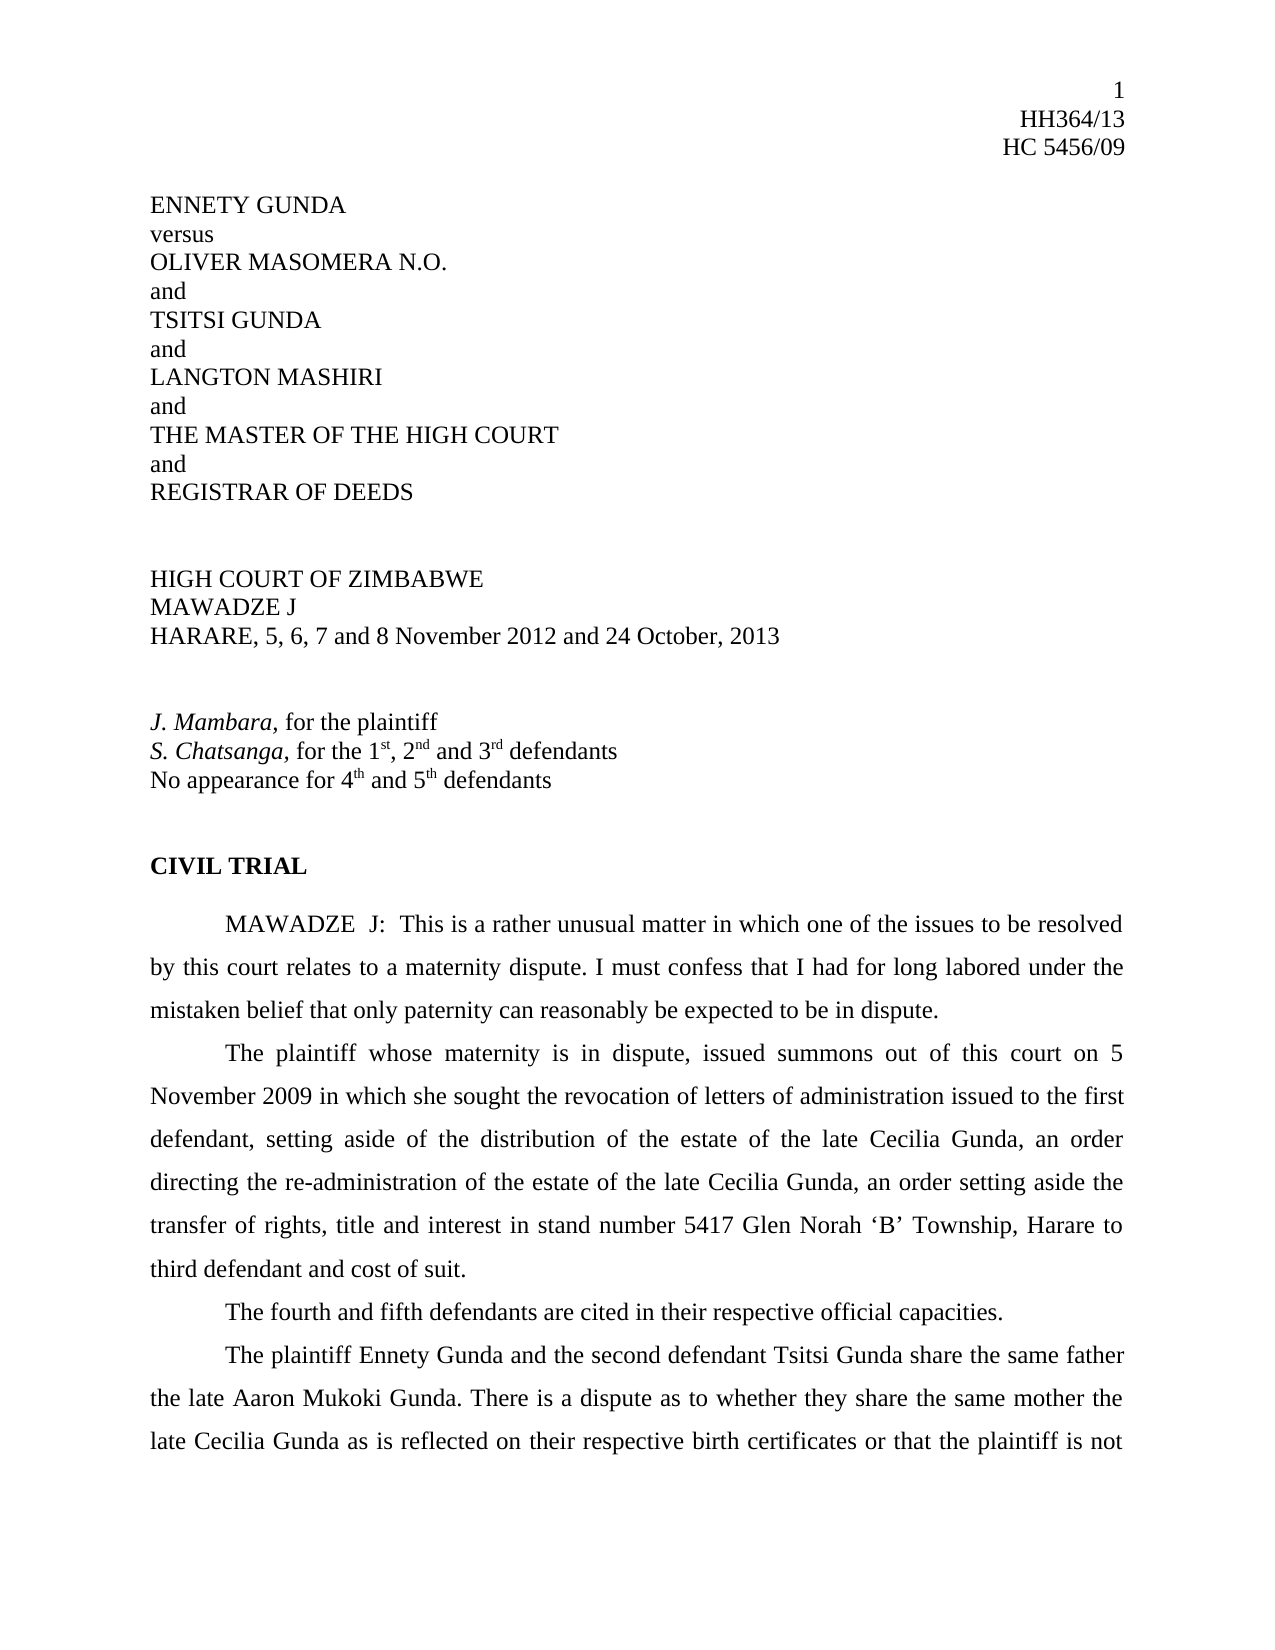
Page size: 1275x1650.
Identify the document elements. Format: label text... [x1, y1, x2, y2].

text versus [150, 219, 1125, 247]
text J. Mambara, for the plaintiff [150, 707, 1125, 736]
text and [150, 449, 1125, 477]
text THE MASTER OF THE HIGH COURT [150, 420, 1125, 449]
text No appearance for 4th and 5th defendants [150, 765, 1125, 794]
text OLIVER MASOMERA N.O. [150, 247, 1125, 276]
text ENNETY GUNDA [150, 190, 1125, 219]
text LANGTON MASHIRI [150, 362, 1125, 391]
text MAWADZE J: This is a rather unusual matter in which one of the issues to be resolved by this court relates to a maternity dispute. I must confess that I had for long labored under the mistaken belief that only paternity can reasonably be expected to be in dispute. [150, 909, 1125, 1024]
text HARARE, 5, 6, 7 and 8 November 2012 and 24 October, 2013 [150, 621, 1125, 650]
text S. Chatsanga, for the 1st, 2nd and 3rd defendants [150, 736, 1125, 765]
text and [150, 276, 1125, 305]
text CIVIL TRIAL [150, 851, 1125, 880]
text TSITSI GUNDA [150, 305, 1125, 334]
text REGISTRAR OF DEEDS [150, 477, 1125, 506]
text The plaintiff whose maternity is in dispute, issued summons out of this court on 5 November 2009 in which she sought the revocation of letters of administration issued to the first defendant, setting aside of the distribution of the estate of the late Cecilia Gunda, an order directing the re-administration of the estate of the late Cecilia Gunda, an order setting aside the transfer of rights, title and interest in stand number 5417 Glen Norah ‘B’ Township, Harare to third defendant and cost of suit. [150, 1038, 1125, 1282]
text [150, 1340, 1125, 1455]
text and [150, 334, 1125, 362]
text and [150, 391, 1125, 420]
text MAWADZE J [150, 592, 1125, 621]
text The fourth and fifth defendants are cited in their respective official capacities. [150, 1297, 1125, 1326]
text HIGH COURT OF ZIMBABWE [150, 564, 1125, 592]
